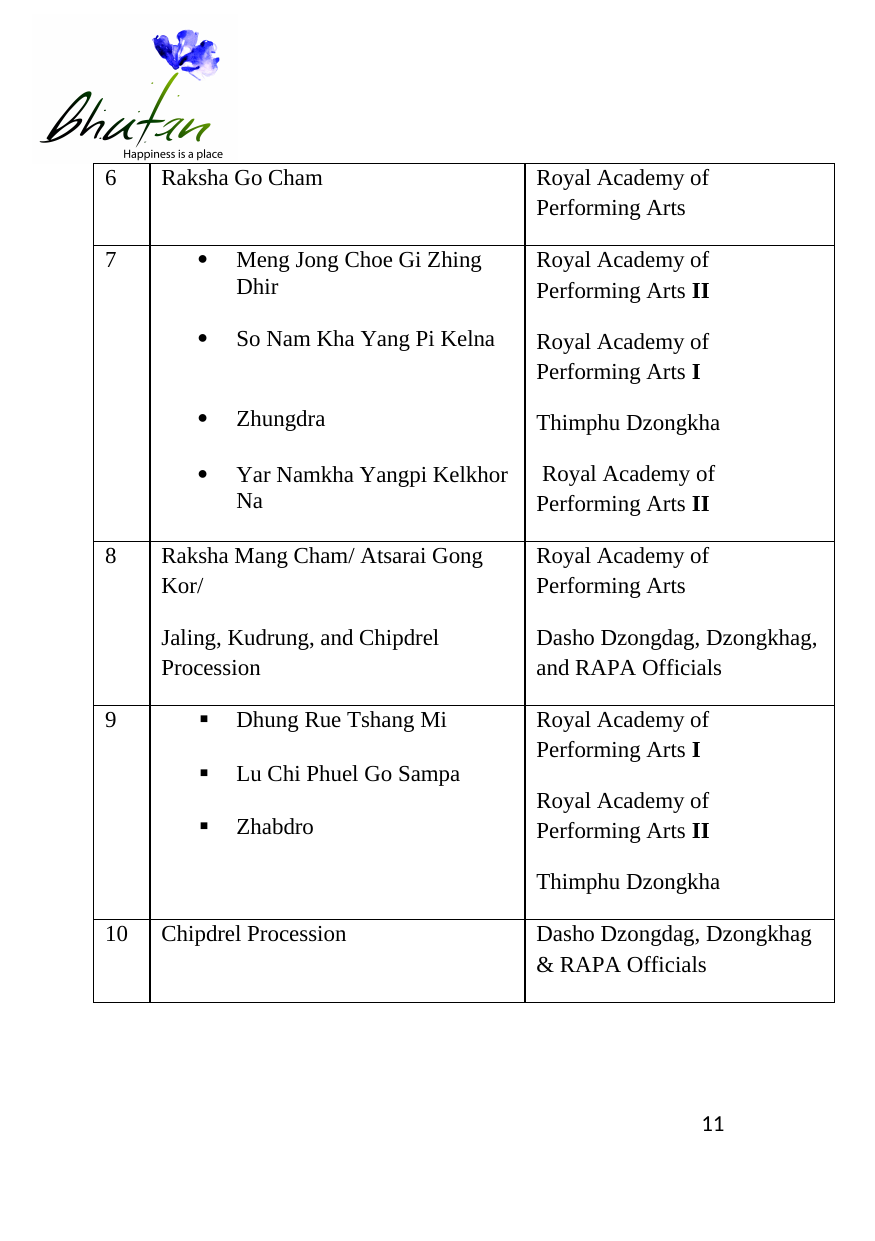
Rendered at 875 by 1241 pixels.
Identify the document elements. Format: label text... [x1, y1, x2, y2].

table_cell Dasho Dzongdag, Dzongkhag & RAPA Officials [526, 920, 834, 1002]
table_cell Raksha Mang Cham/ Atsarai Gong Kor/ Jaling, Kudrung, and Chipdrel Procession [151, 542, 524, 705]
table_cell Chipdrel Procession [151, 920, 524, 1002]
table_cell Royal Academy of Performing Arts Dasho Dzongdag, Dzongkhag, and RAPA Officials [526, 542, 834, 705]
table_cell 7 [94, 246, 149, 541]
table_cell Meng Jong Choe Gi Zhing Dhir So Nam Kha Yang Pi Kelna Zhungdra Yar Namkha Yangpi Kelkhor Na [151, 246, 524, 541]
table_cell Dhung Rue Tshang Mi Lu Chi Phuel Go Sampa Zhabdro [151, 706, 524, 919]
table_cell 10 [94, 920, 149, 1002]
table_cell 8 [94, 542, 149, 705]
table_cell Royal Academy of Performing Arts [526, 164, 834, 245]
picture [31, 14, 239, 164]
table_cell 9 [94, 706, 149, 919]
table_cell Royal Academy of Performing Arts I Royal Academy of Performing Arts II Thimphu Dzongkha [526, 706, 834, 919]
table_cell 6 [94, 164, 149, 245]
table_cell Royal Academy of Performing Arts II Royal Academy of Performing Arts I Thimphu Dzongkha Royal Academy of Performing Arts II [526, 246, 834, 541]
table_cell Raksha Go Cham [151, 164, 524, 245]
